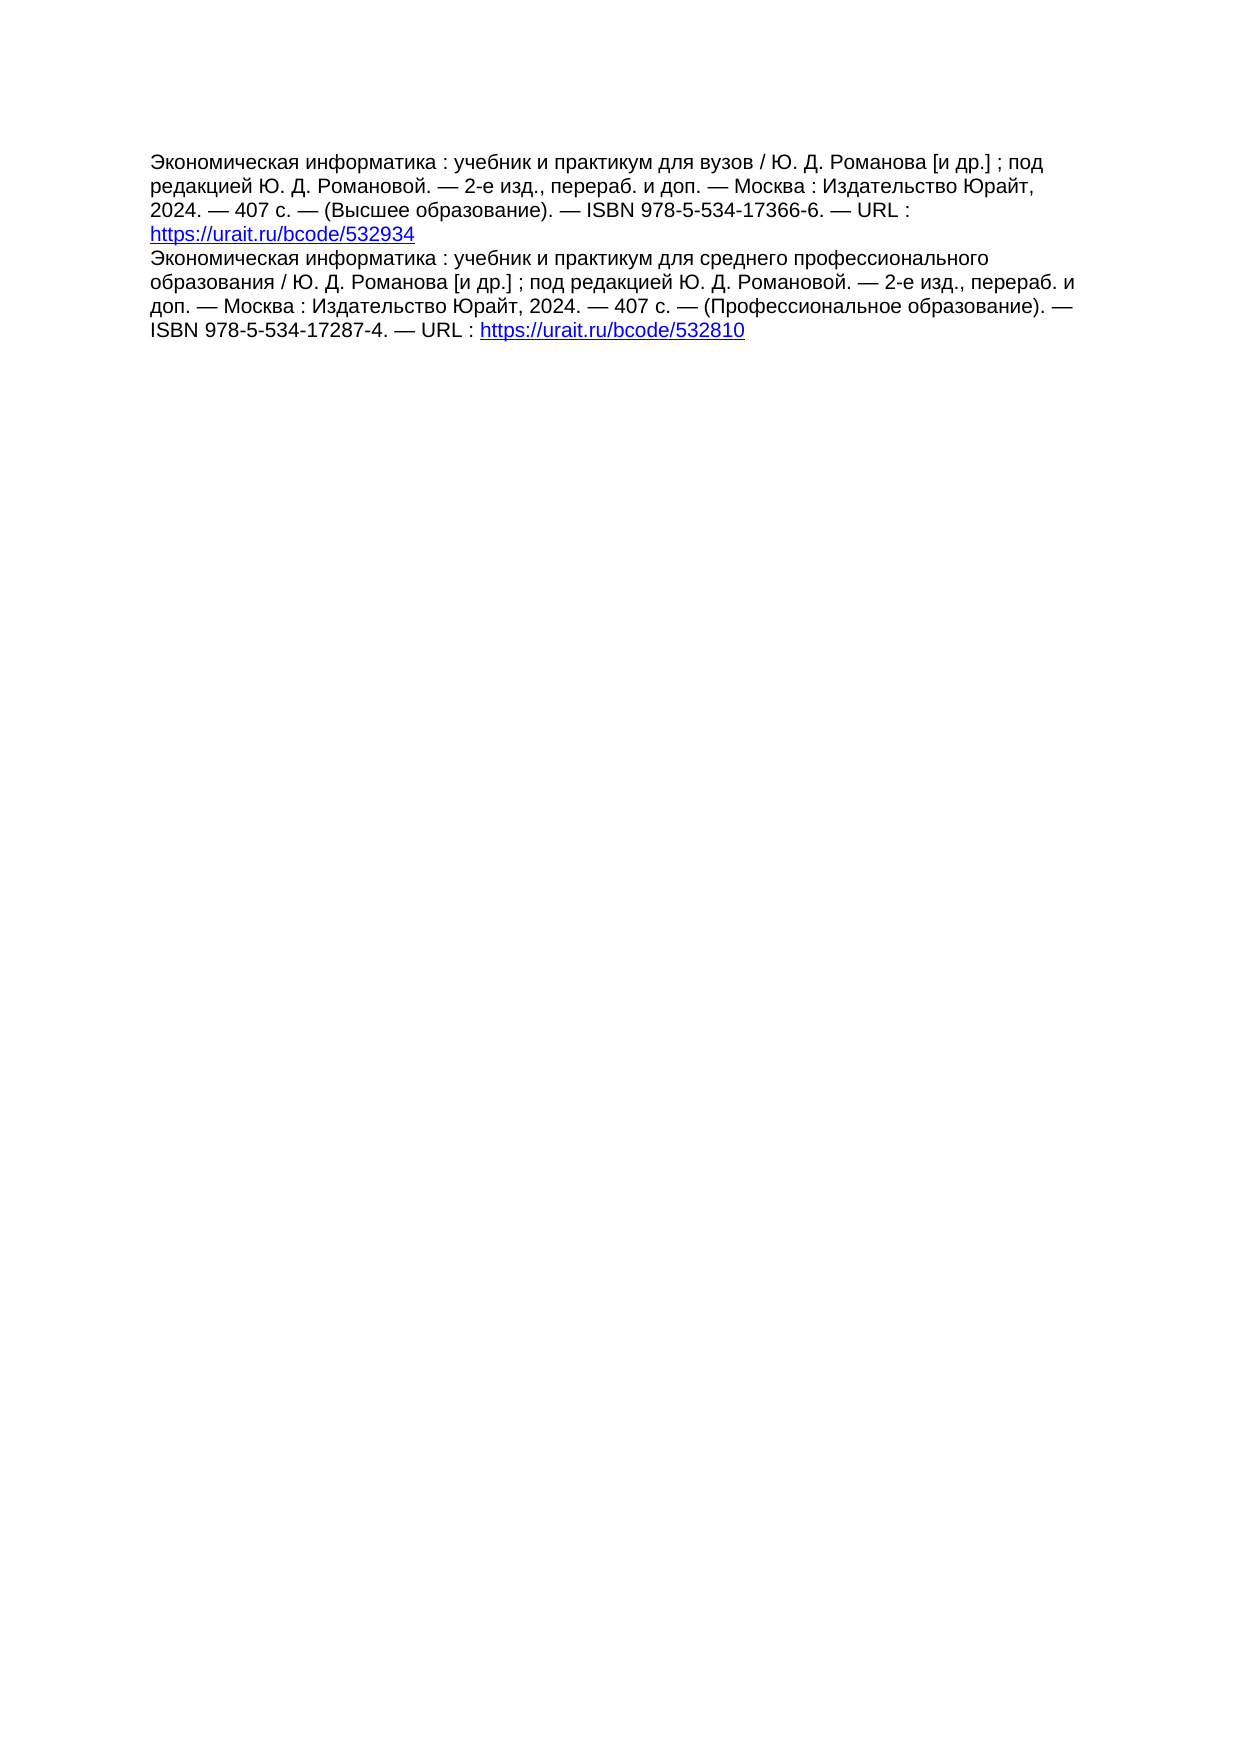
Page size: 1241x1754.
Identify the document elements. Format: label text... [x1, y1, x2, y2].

text Экономическая информатика : учебник и практикум для вузов / Ю. Д. Романова [и др.] ; под редакцией Ю. Д. Романовой. — 2-е изд., перераб. и доп. — Москва : Издательство Юрайт, 2024. — 407 с. — (Высшее образование). — ISBN 978-5-534-17366-6. — URL : https://urait.ru/bcode/532934 [150, 150, 1090, 246]
text Экономическая информатика : учебник и практикум для среднего профессионального образования / Ю. Д. Романова [и др.] ; под редакцией Ю. Д. Романовой. — 2-е изд., перераб. и доп. — Москва : Издательство Юрайт, 2024. — 407 с. — (Профессиональное образование). — ISBN 978-5-534-17287-4. — URL : https://urait.ru/bcode/532810 [150, 246, 1090, 342]
